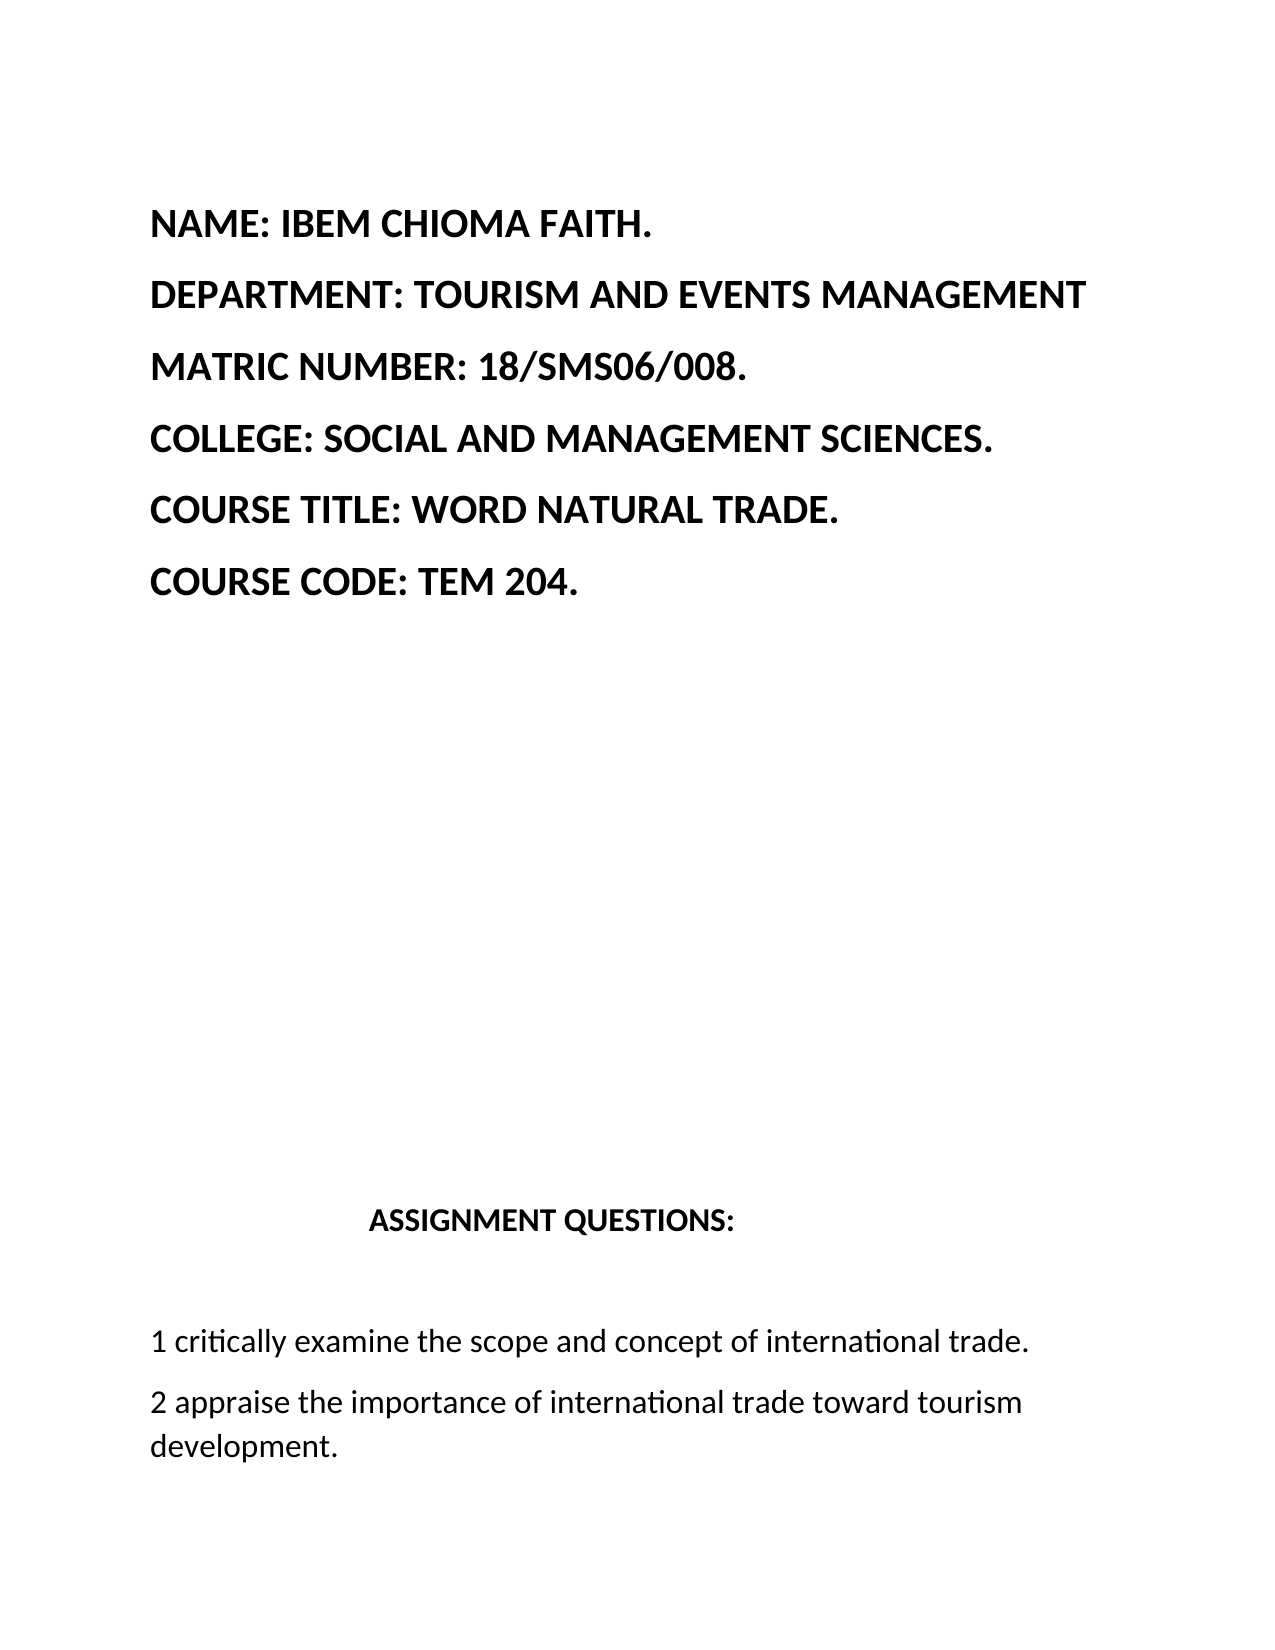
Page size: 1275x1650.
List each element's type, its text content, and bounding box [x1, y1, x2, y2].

text COURSE CODE: TEM 204. [150, 555, 1125, 606]
text 1 critically examine the scope and concept of international trade. [150, 1320, 1125, 1361]
text DEPARTMENT: TOURISM AND EVENTS MANAGEMENT [150, 268, 1125, 319]
text 2 appraise the importance of international trade toward tourism development. [150, 1381, 1125, 1465]
text ASSIGNMENT QUESTIONS: [150, 1199, 1125, 1239]
text NAME: IBEM CHIOMA FAITH. [150, 197, 1125, 248]
text MATRIC NUMBER: 18/SMS06/008. [150, 340, 1125, 391]
text COURSE TITLE: WORD NATURAL TRADE. [150, 483, 1125, 534]
text COLLEGE: SOCIAL AND MANAGEMENT SCIENCES. [150, 412, 1125, 462]
